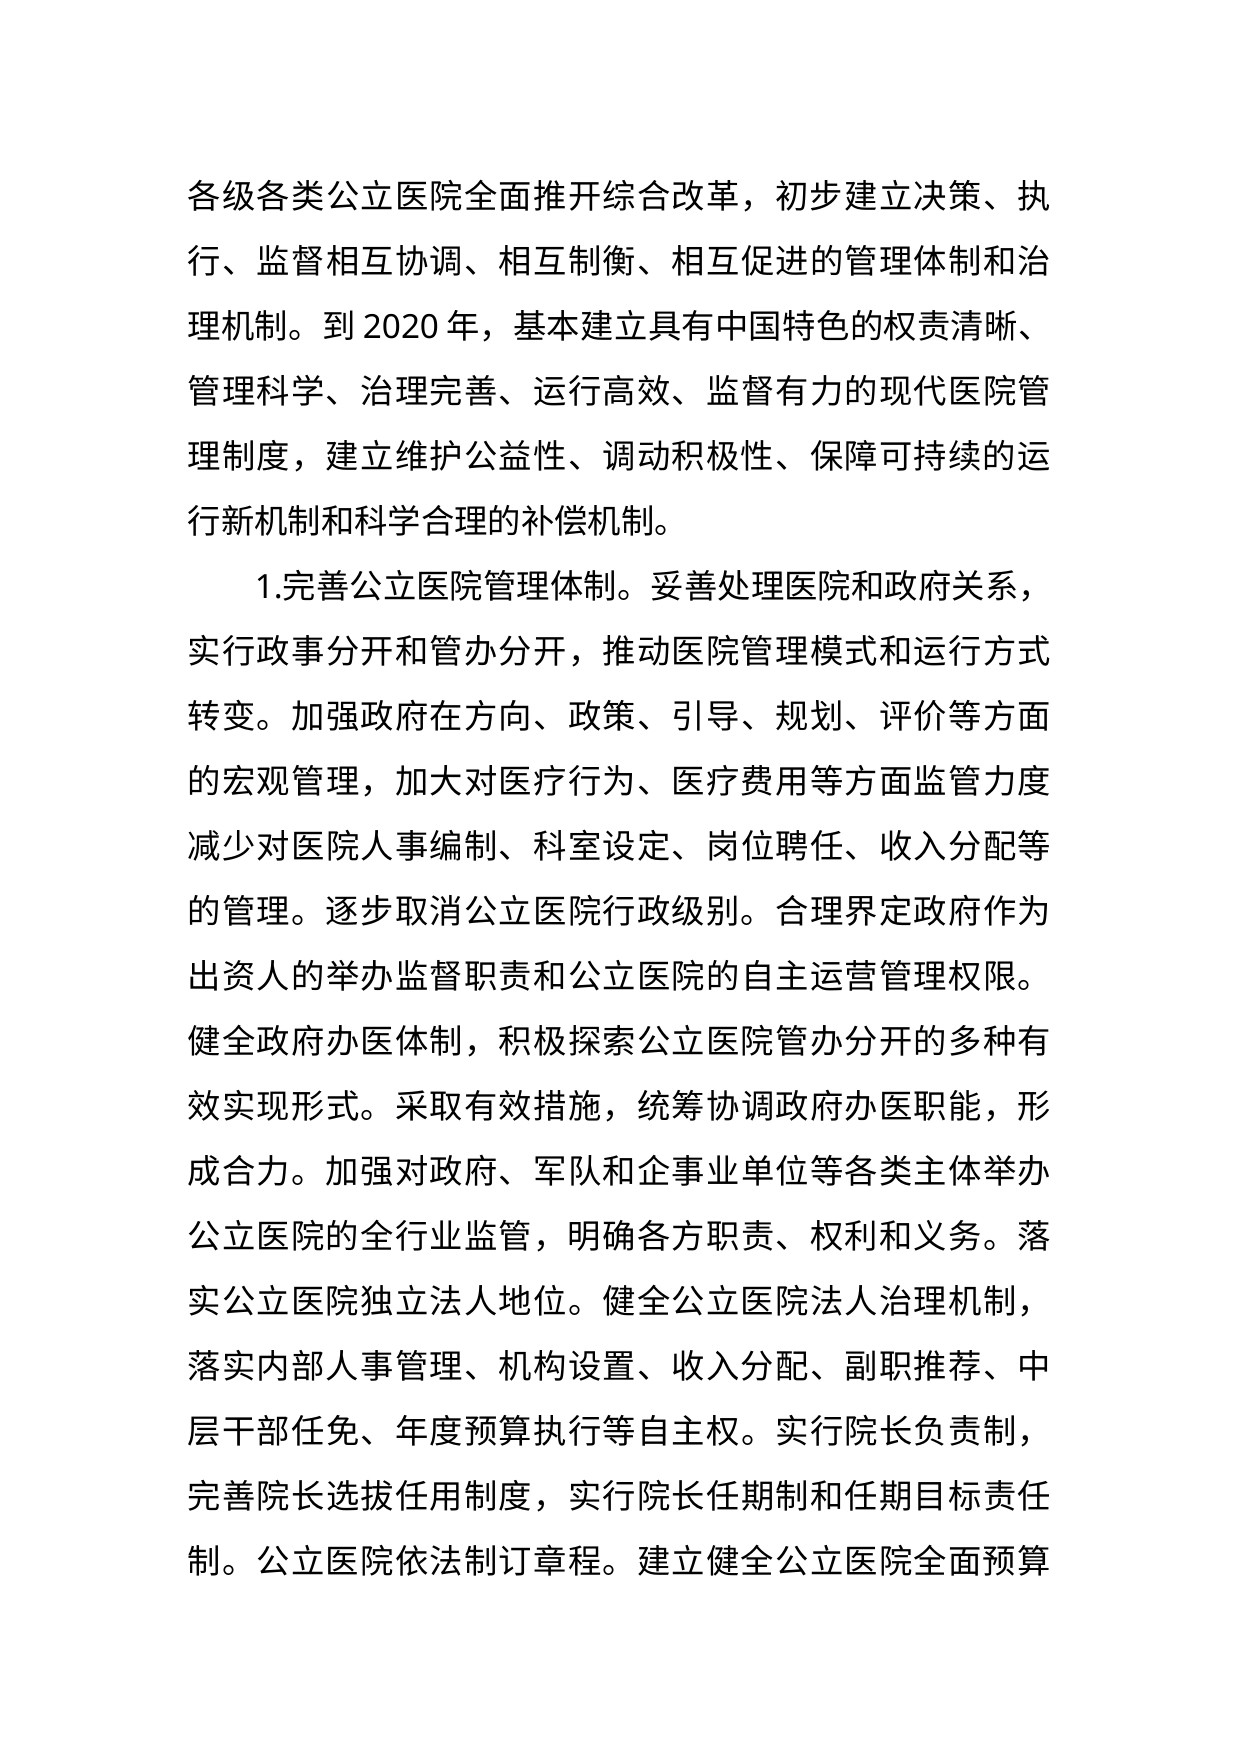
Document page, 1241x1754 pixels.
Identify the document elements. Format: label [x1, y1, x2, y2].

text [187, 162, 1053, 1592]
